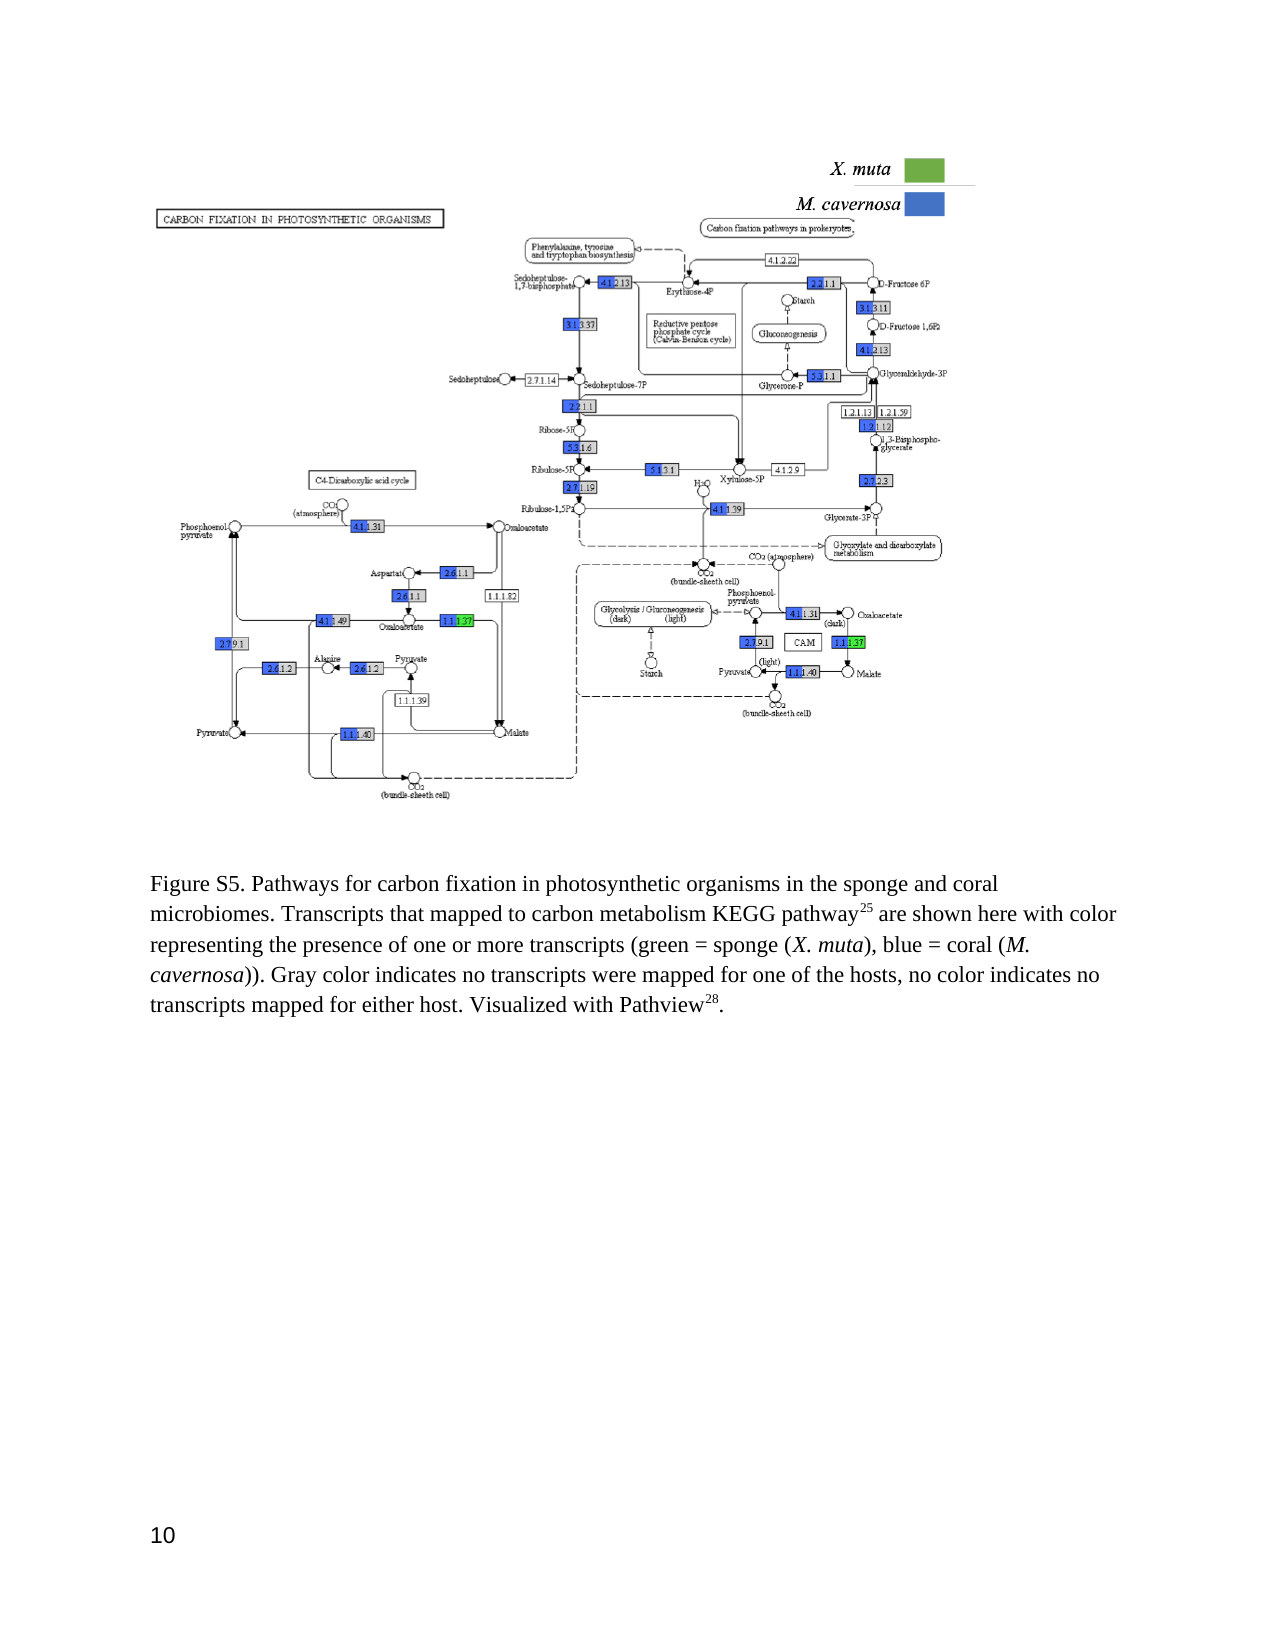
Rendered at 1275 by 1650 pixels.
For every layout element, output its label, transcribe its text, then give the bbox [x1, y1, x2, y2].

text Figure S5. Pathways for carbon fixation in photosynthetic organisms in the sponge and coral microbiomes. Transcripts that mapped to carbon metabolism KEGG pathway25 are shown here with color representing the presence of one or more transcripts (green = sponge (X. muta), blue = coral (M. cavernosa)). Gray color indicates no transcripts were mapped for one of the hosts, no color indicates no transcripts mapped for either host. Visualized with Pathview28. [150, 870, 1125, 1017]
picture [150, 150, 976, 806]
